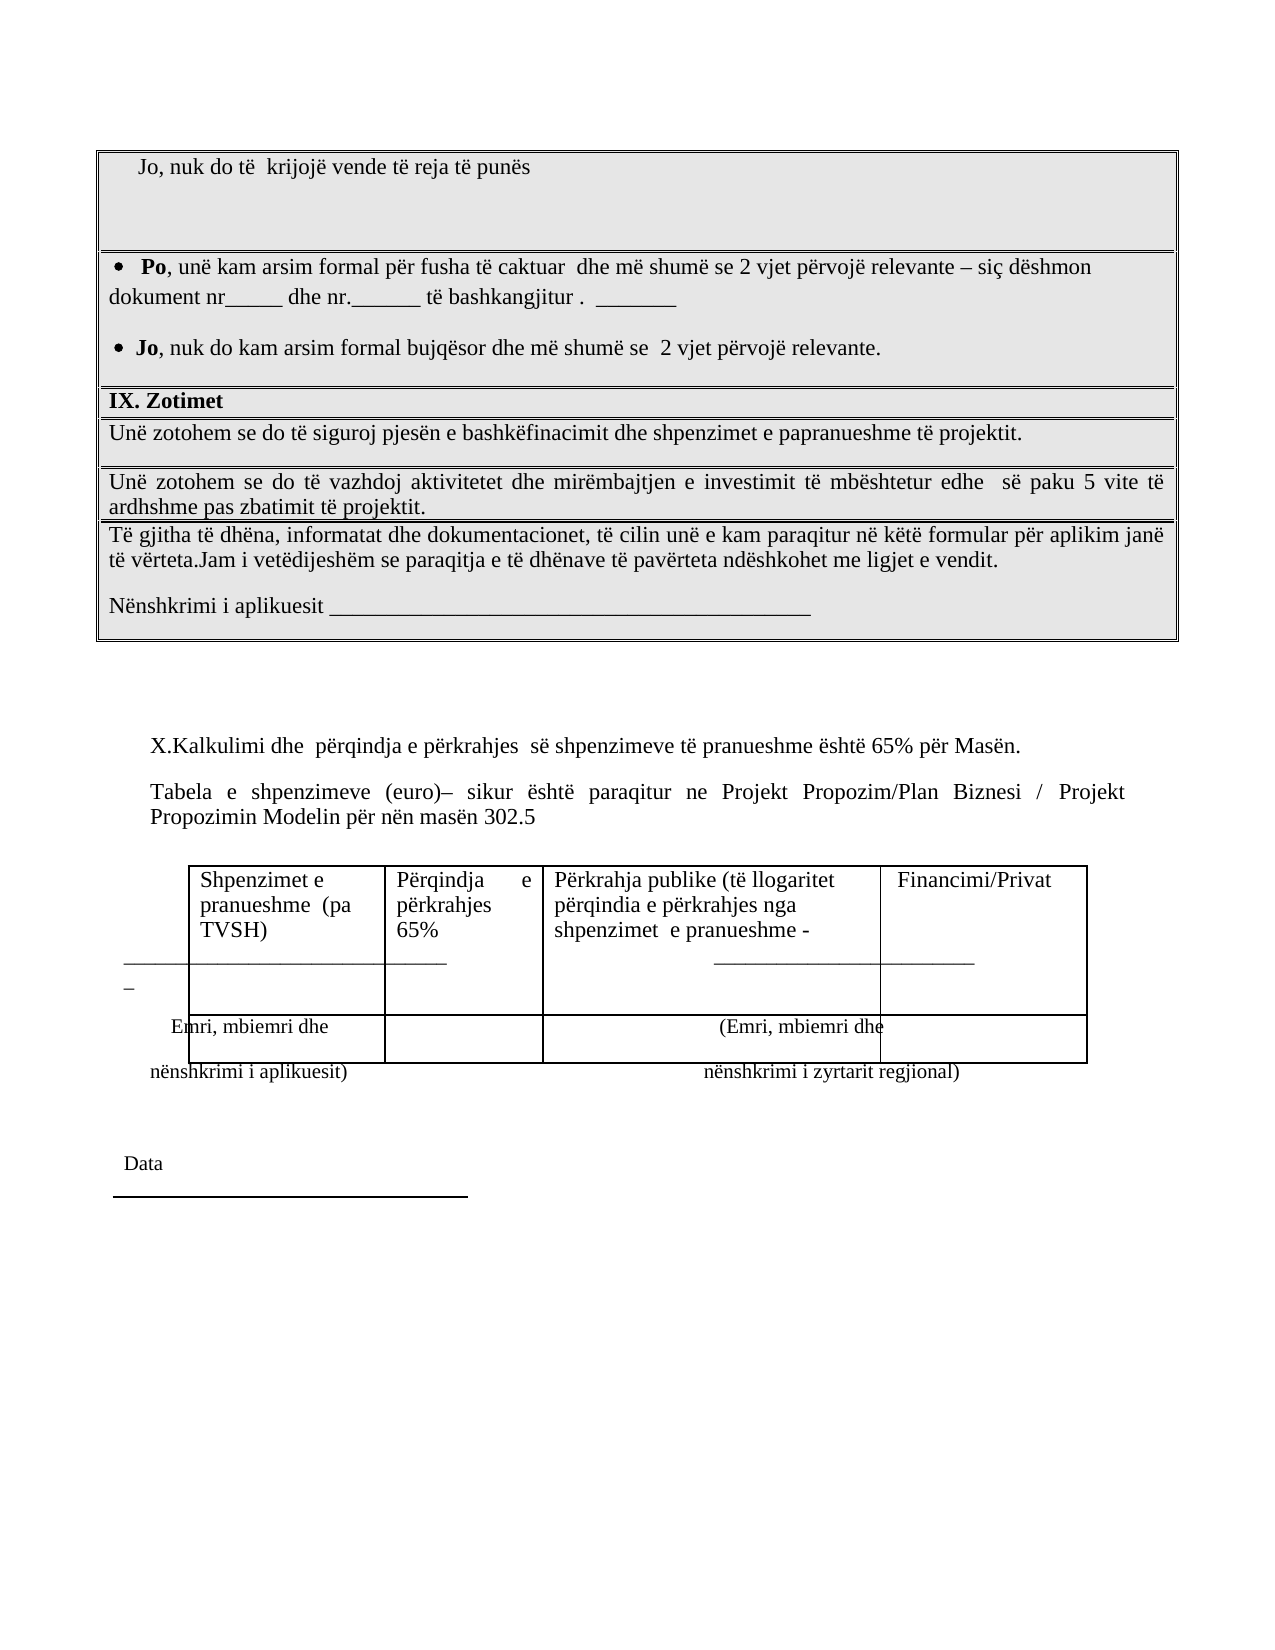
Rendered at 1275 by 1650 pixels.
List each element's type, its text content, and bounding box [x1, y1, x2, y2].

table_header Shpenzimet e pranueshme (pa TVSH) [190, 867, 384, 1014]
text Tabela e shpenzimeve (euro)– sikur është paraqitur ne Projekt Propozim/Plan Biznesi / Projekt Propozimin Modelin për nën masën 302.5 [150, 780, 1125, 830]
table_header Përqindja e përkrahjes 65% [386, 867, 542, 1014]
table_cell IX. Zotimet [99, 386, 1176, 417]
table_cell [386, 1016, 542, 1062]
table_header Financimi/Privat [881, 867, 1086, 1014]
table_cell Të gjitha të dhëna, informatat dhe dokumentacionet, të cilin unë e kam paraqitur në këtë formular për aplikim janë të vërteta.Jam i vetëdijeshëm se paraqitja e të dhënave të pavërteta ndëshkohet me ligjet e vendit. Nënshkrimi i aplikuesit __________________________________________ [98, 519, 1177, 639]
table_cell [99, 153, 1176, 250]
table_header ________________________________ [113, 942, 188, 1013]
text X.Kalkulimi dhe përqindja e përkrahjes së shpenzimeve të pranueshme është 65% për Masën. [150, 734, 1125, 759]
table_cell Po, unë kam arsim formal për fusha të caktuar dhe më shumë se 2 vjet përvojë relevante – siç dëshmon dokument nr_____ dhe nr.______ të bashkangjitur . _______ Jo, nuk do kam arsim formal bujqësor dhe më shumë se 2 vjet përvojë relevante. [98, 250, 1177, 386]
table_header Përkrahja publike (të llogaritet përqindia e përkrahjes nga shpenzimet e pranueshme - [544, 867, 880, 1014]
table_cell [190, 1016, 384, 1062]
table_cell Unë zotohem se do të siguroj pjesën e bashkëfinacimit dhe shpenzimet e papranueshme të projektit. [98, 417, 1177, 466]
table_cell Unë zotohem se do të vazhdoj aktivitetet dhe mirëmbajtjen e investimit të mbështetur edhe së paku 5 vite të ardhshme pas zbatimit të projektit. [98, 466, 1177, 519]
table_cell [881, 1016, 1086, 1062]
table_cell [544, 1016, 880, 1062]
table_cell Emri, mbiemri dhe nënshkrimi i aplikuesit) Data [113, 1013, 468, 1196]
table_cell (Emri, mbiemri dhe nënshkrimi i zyrtarit regjional) [468, 1064, 1005, 1196]
